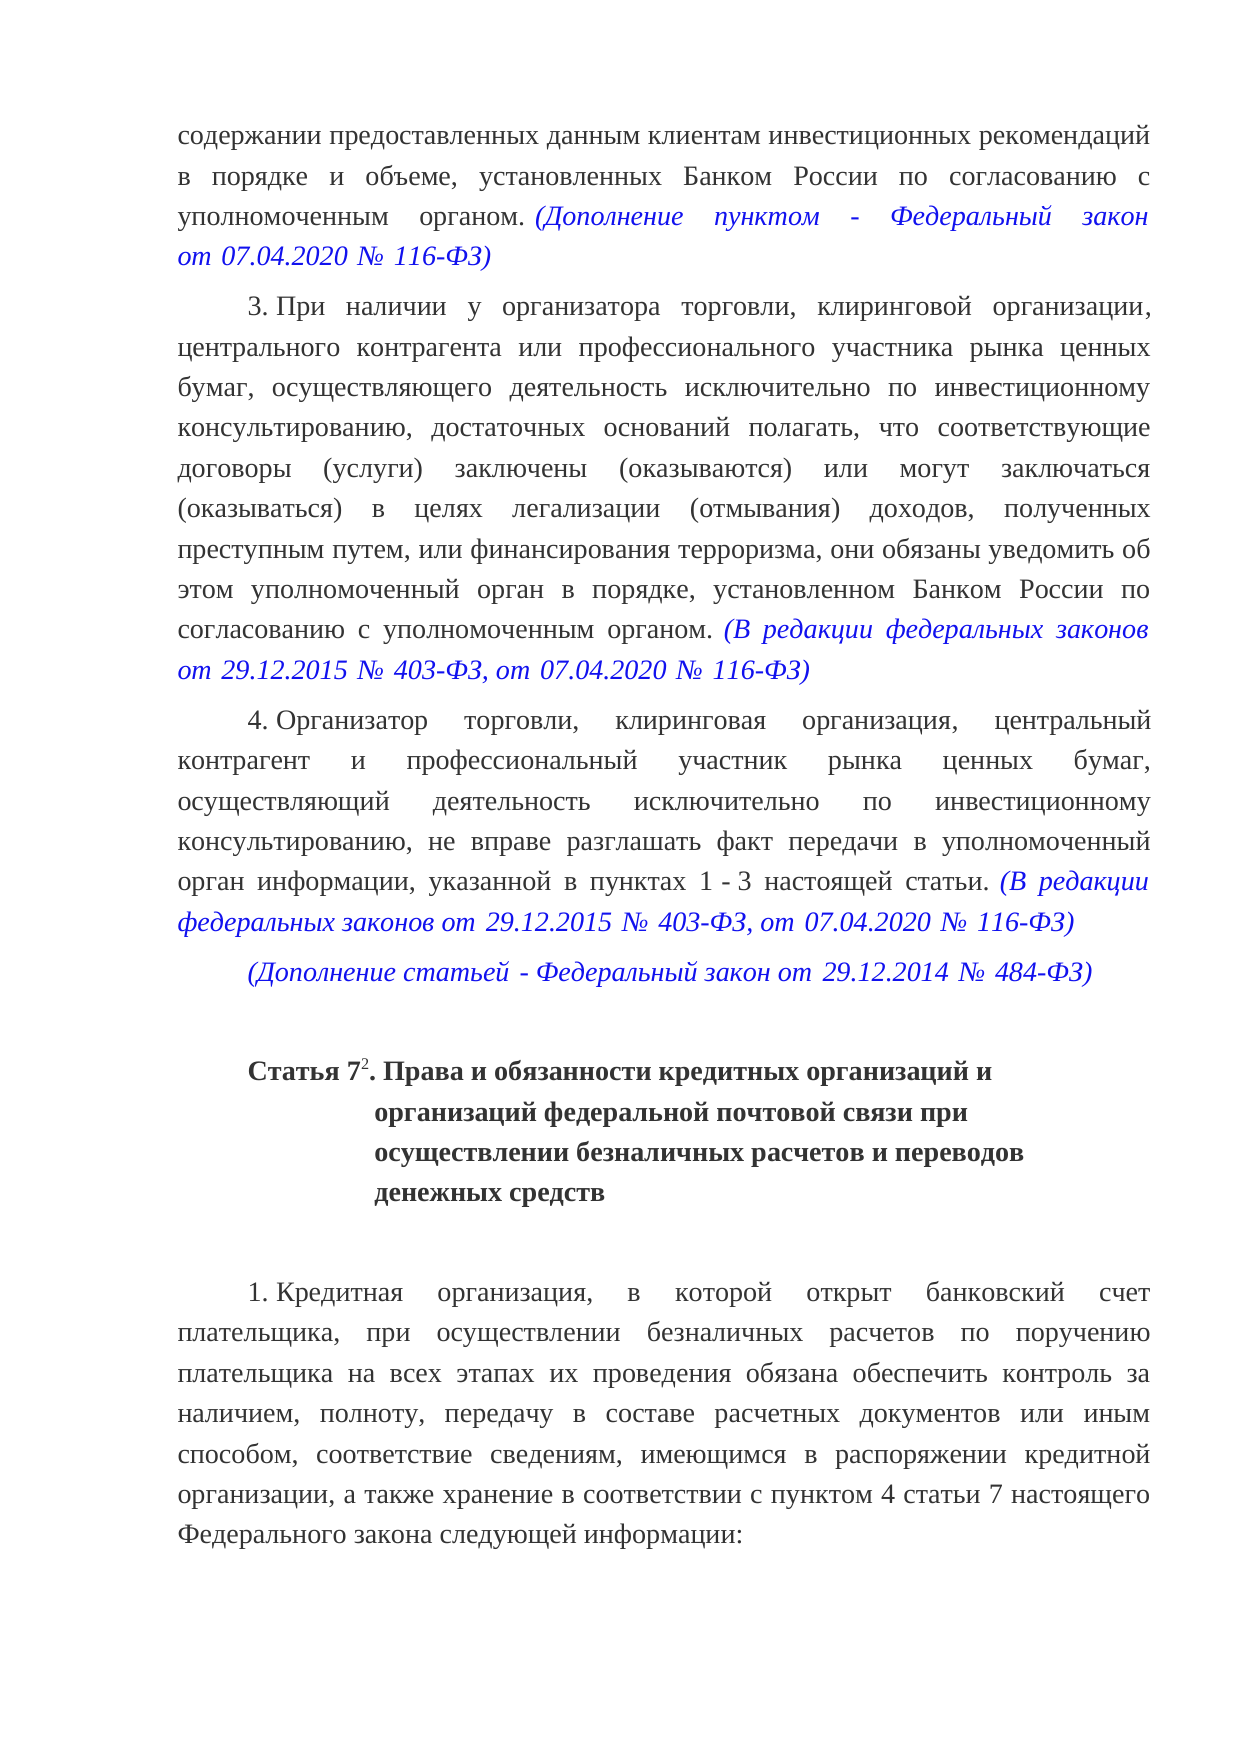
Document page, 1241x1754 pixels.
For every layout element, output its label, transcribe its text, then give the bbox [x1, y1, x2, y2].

text 4. Организатор торговли, клиринговая организация, центральный контрагент и профессиональный участник рынка ценных бумаг, осуществляющий деятельность исключительно по инвестиционному консультированию, не вправе разглашать факт передачи в уполномоченный орган информации, указанной в пунктах 1 - 3 настоящей статьи. (В редакции федеральных законов от 29.12.2015 № 403-ФЗ, от 07.04.2020 № 116-ФЗ) [177, 703, 1152, 937]
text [177, 118, 1152, 272]
text 1. Кредитная организация, в которой открыт банковский счет плательщика, при осуществлении безналичных расчетов по поручению плательщика на всех этапах их проведения обязана обеспечить контроль за наличием, полноту, передачу в составе расчетных документов или иным способом, соответствие сведениям, имеющимся в распоряжении кредитной организации, а также хранение в соответствии с пунктом 4 статьи 7 настоящего Федерального закона следующей информации: [177, 1275, 1152, 1550]
text Статья 72. Права и обязанности кредитных организаций и организаций федеральной почтовой связи при осуществлении безналичных расчетов и переводов денежных средств [247, 1054, 1152, 1208]
text 3. При наличии у организатора торговли, клиринговой организации, центрального контрагента или профессионального участника рынка ценных бумаг, осуществляющего деятельность исключительно по инвестиционному консультированию, достаточных оснований полагать, что соответствующие договоры (услуги) заключены (оказываются) или могут заключаться (оказываться) в целях легализации (отмывания) доходов, полученных преступным путем, или финансирования терроризма, они обязаны уведомить об этом уполномоченный орган в порядке, установленном Банком России по согласованию с уполномоченным органом. (В редакции федеральных законов от 29.12.2015 № 403-ФЗ, от 07.04.2020 № 116-ФЗ) [177, 289, 1152, 685]
text (Дополнение статьей - Федеральный закон от 29.12.2014 № 484-ФЗ) [177, 954, 1152, 987]
